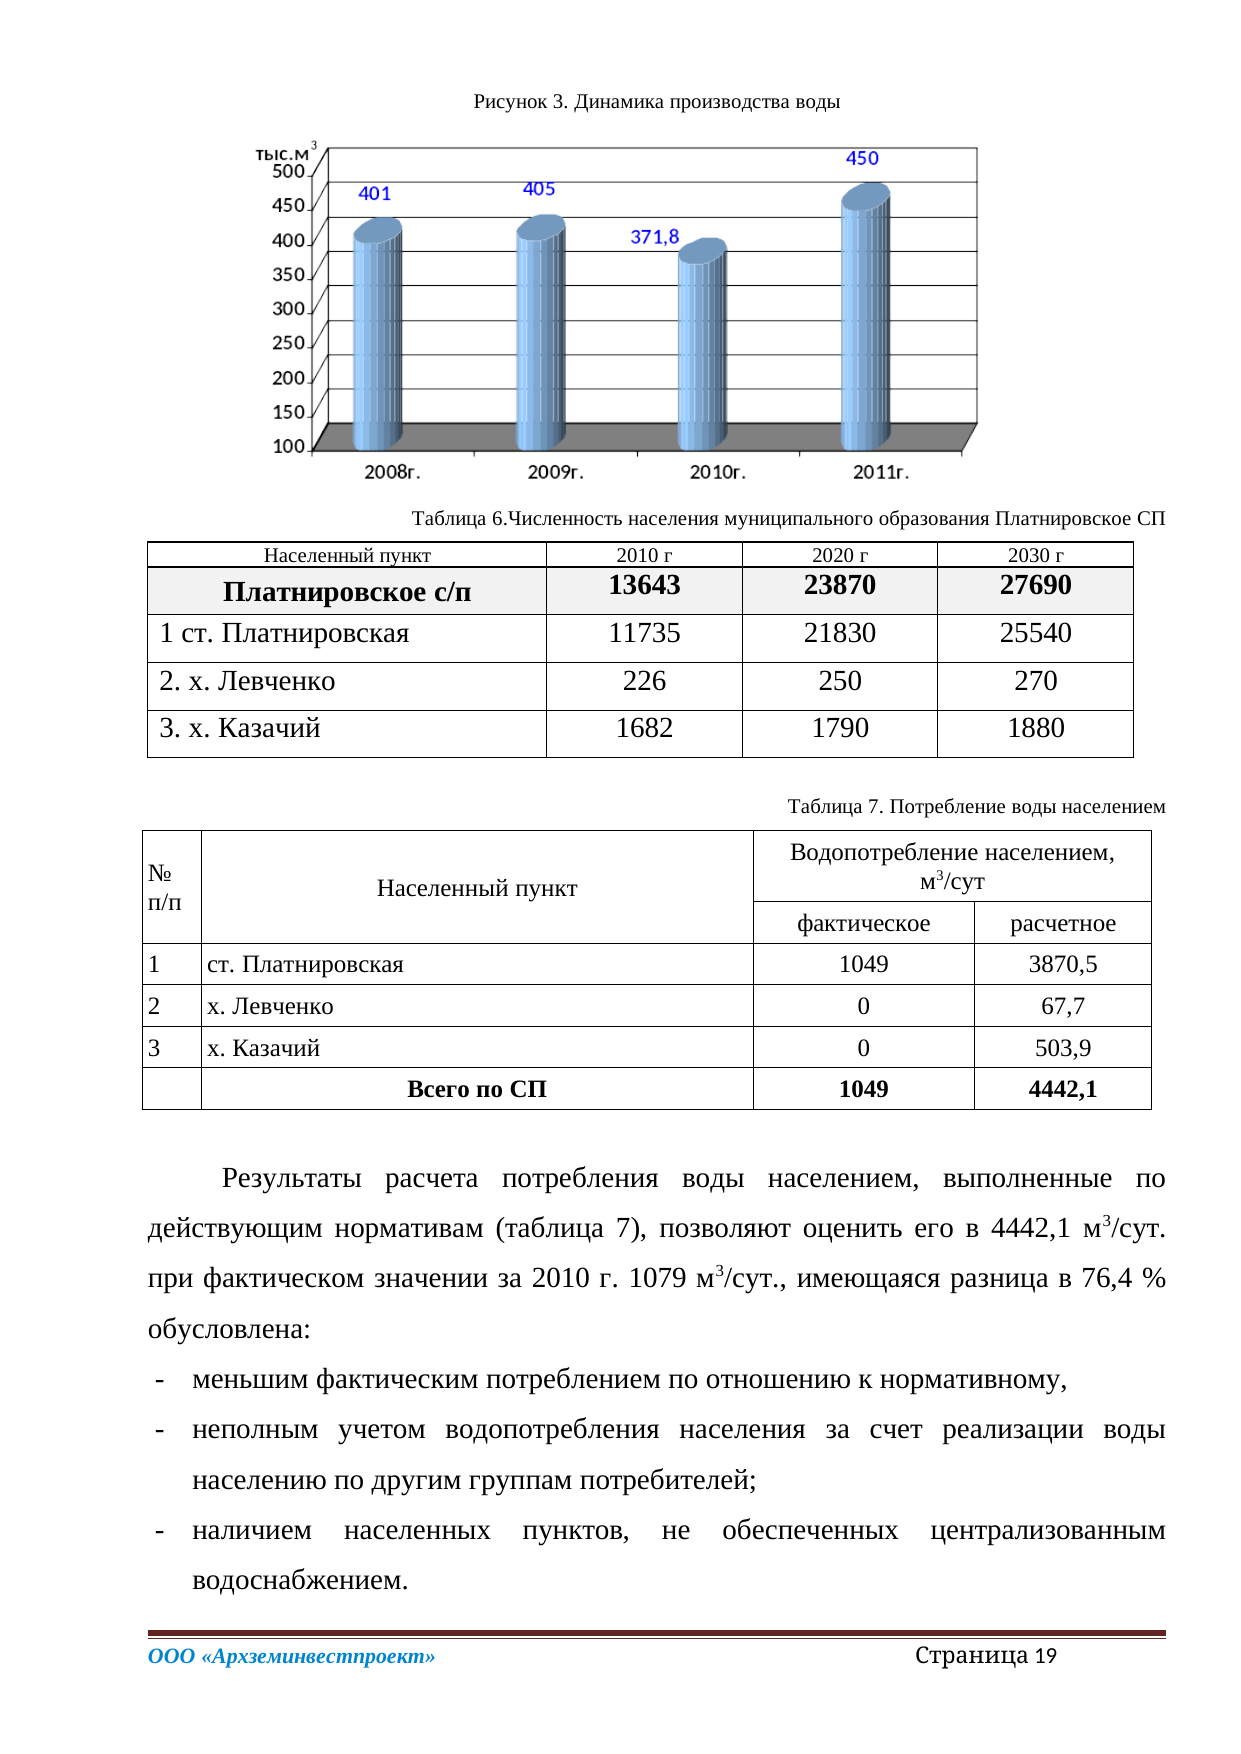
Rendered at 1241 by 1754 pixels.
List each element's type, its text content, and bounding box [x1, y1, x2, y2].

table_cell ст. Платнировская [202, 944, 753, 984]
text Таблица 6.Численность населения муниципального образования Платнировское СП [148, 505, 1166, 529]
table_header Населенный пункт [202, 831, 753, 943]
table_cell х. Левченко [202, 985, 753, 1026]
text Таблица 7. Потребление воды населением [148, 794, 1166, 818]
table_cell 3. х. Казачий [148, 711, 546, 757]
table_cell 1049 [754, 1068, 974, 1109]
text Рисунок 3. Динамика производства воды [148, 89, 1166, 113]
table_cell 1790 [743, 711, 937, 757]
table_cell 1 ст. Платнировская [148, 615, 546, 662]
table_cell 2. х. Левченко [148, 663, 546, 709]
table_header Населенный пункт [148, 543, 546, 566]
table_cell 2 [143, 985, 201, 1026]
table_cell 1682 [547, 711, 742, 757]
table_cell х. Казачий [202, 1027, 753, 1067]
table_cell Всего по СП [202, 1068, 753, 1109]
table_cell 3870,5 [975, 944, 1151, 984]
table_cell 13643 [547, 568, 742, 614]
table_cell 1 [143, 944, 201, 984]
list меньшим фактическим потреблением по отношению к нормативному, [154, 1361, 1166, 1395]
table_cell 67,7 [975, 985, 1151, 1026]
table_cell 270 [938, 663, 1133, 709]
table_cell 27690 [938, 568, 1133, 614]
table_header № п/п [143, 831, 201, 943]
text Результаты расчета потребления воды населением, выполненные по действующим нормативам (таблица 7), позволяют оценить его в 4442,1 м3/сут. при фактическом значении за 2010 г. 1079 м3/сут., имеющаяся разница в 76,4 % обусловлена: [148, 1160, 1166, 1345]
table_header 2010 г [547, 543, 742, 566]
table_cell фактическое [754, 902, 974, 943]
table_cell 25540 [938, 615, 1133, 662]
table_cell 1880 [938, 711, 1133, 757]
table_cell 21830 [743, 615, 937, 662]
list неполным учетом водопотребления населения за счет реализации воды населению по другим группам потребителей; [154, 1412, 1166, 1496]
table_cell 3 [143, 1027, 201, 1067]
table_cell 503,9 [975, 1027, 1151, 1067]
table_header 2030 г [938, 543, 1133, 566]
table_cell 226 [547, 663, 742, 709]
table_cell [143, 1068, 201, 1109]
table_cell 23870 [743, 568, 937, 614]
table_cell 11735 [547, 615, 742, 662]
table_cell 0 [754, 985, 974, 1026]
table_header 2020 г [743, 543, 937, 566]
table_cell Платнировское с/п [148, 568, 546, 614]
table_header Водопотребление населением, м3/сут [754, 831, 1151, 901]
table_cell 4442,1 [975, 1068, 1151, 1109]
table_cell 0 [754, 1027, 974, 1067]
table_cell 250 [743, 663, 937, 709]
table_cell 1049 [754, 944, 974, 984]
table_cell расчетное [975, 902, 1151, 943]
list наличием населенных пунктов, не обеспеченных централизованным водоснабжением. [154, 1512, 1166, 1596]
